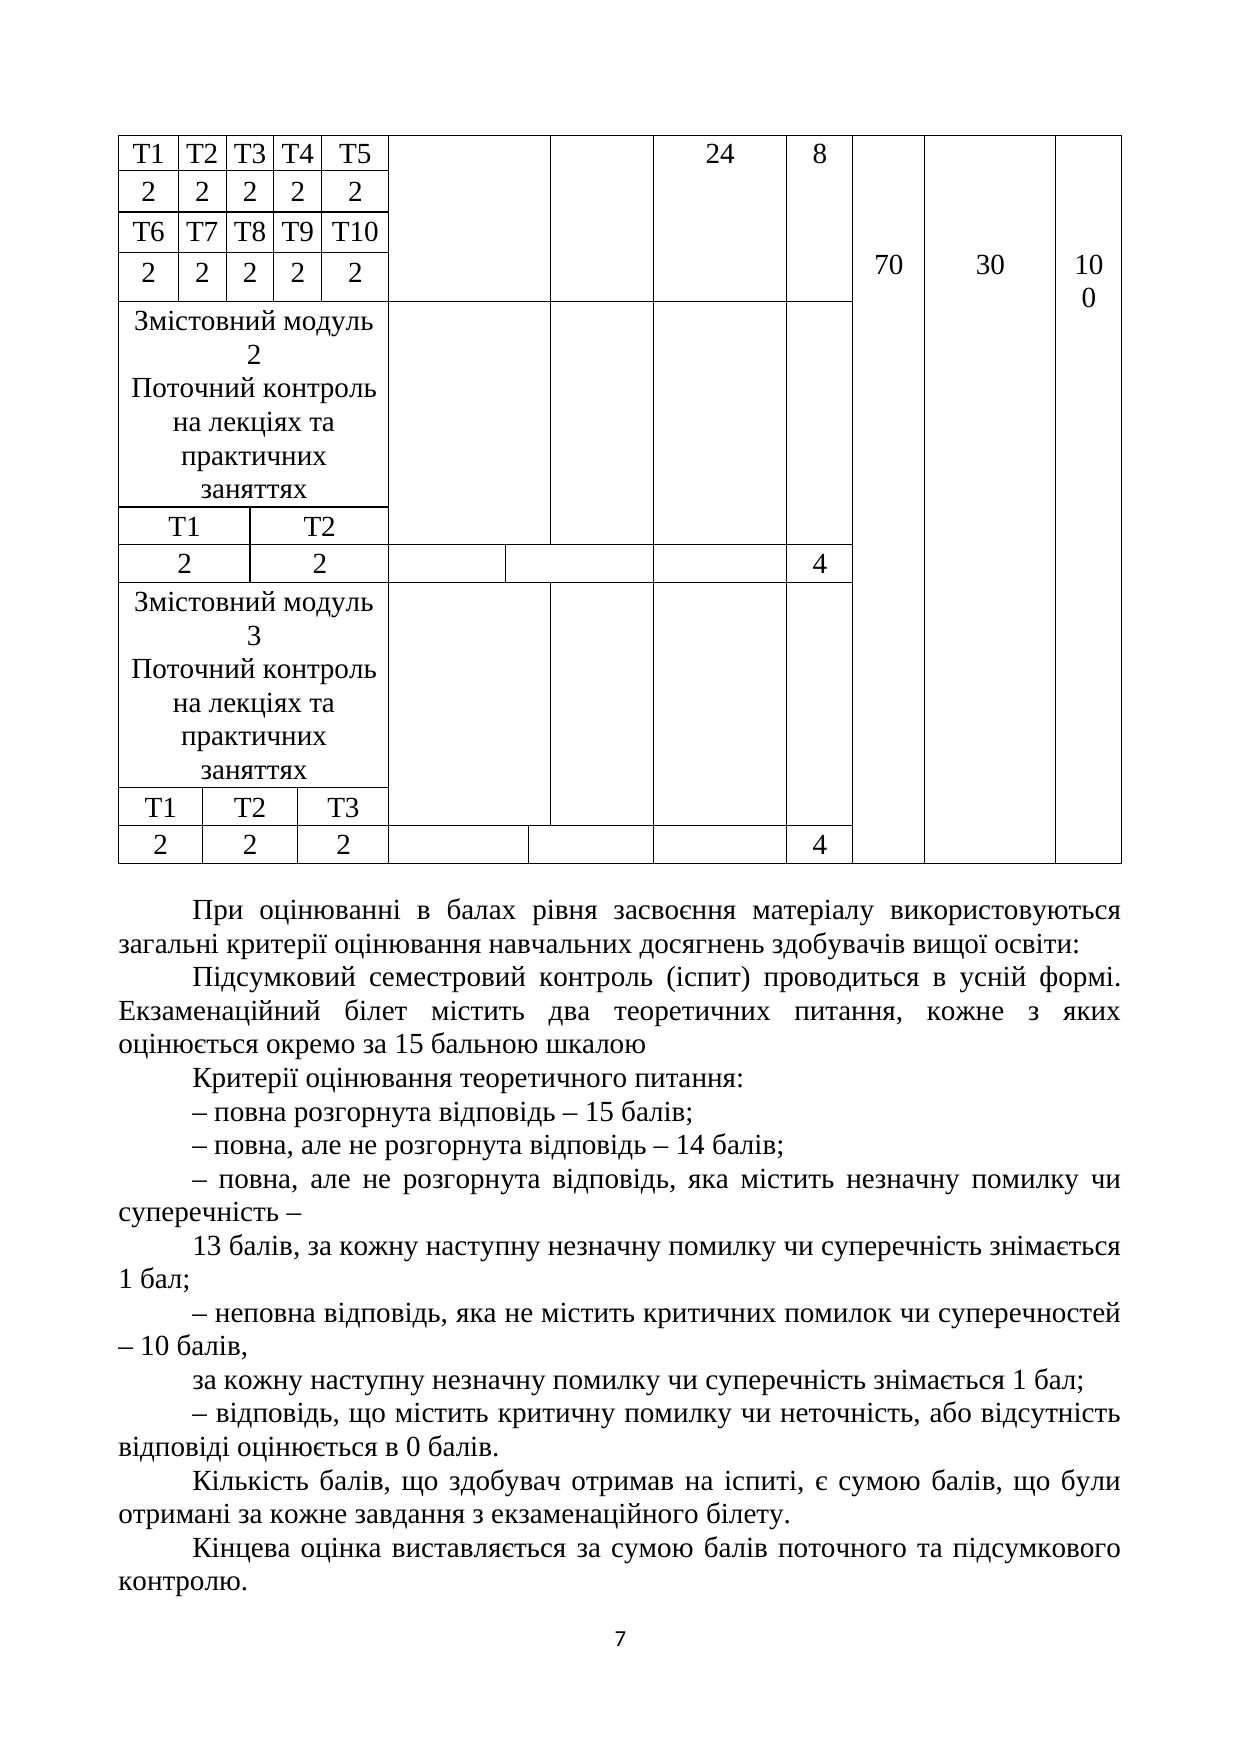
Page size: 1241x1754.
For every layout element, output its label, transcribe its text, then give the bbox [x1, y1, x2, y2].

table_cell [654, 826, 786, 863]
table_cell [389, 583, 550, 825]
text – неповна відповідь, яка не містить критичних помилок чи суперечностей – 10 балів, [118, 1295, 1122, 1362]
table_cell 2 [251, 545, 388, 582]
table_cell 2 [322, 253, 388, 301]
table_cell Змістовний модуль 3 Поточний контроль на лекціях та практичних заняттях [119, 583, 388, 787]
table_cell 70 [853, 136, 924, 863]
table_cell 2 [119, 826, 202, 863]
table_cell 30 [925, 136, 1055, 863]
text – повна, але не розгорнута відповідь – 14 балів; [118, 1127, 1122, 1161]
table_cell 2 [322, 171, 388, 211]
text – повна розгорнута відповідь – 15 балів; [118, 1094, 1122, 1127]
table_cell Т6 [119, 213, 178, 252]
table_cell [551, 583, 653, 825]
table_cell [787, 583, 852, 825]
table_cell Т9 [274, 213, 321, 252]
text Кінцева оцінка виставляється за сумою балів поточного та підсумкового контролю. [118, 1530, 1122, 1597]
table_cell [551, 136, 653, 301]
table_cell 2 [179, 253, 226, 301]
table_cell 8 [787, 136, 852, 301]
table_cell Т3 [298, 788, 388, 825]
table_cell Т1 [119, 136, 178, 170]
table_cell Т4 [274, 136, 321, 170]
table_cell 2 [119, 253, 178, 301]
table_cell Змістовний модуль 2 Поточний контроль на лекціях та практичних заняттях [119, 302, 388, 506]
table_cell [389, 136, 550, 301]
table_cell 2 [203, 826, 297, 863]
table_cell 100 [1056, 136, 1121, 863]
table_cell Т1 [119, 508, 249, 544]
table_cell Т10 [322, 213, 388, 252]
table_cell [654, 583, 786, 825]
table_cell [389, 302, 550, 544]
text – повна, але не розгорнута відповідь, яка містить незначну помилку чи суперечність – [118, 1161, 1122, 1228]
table_cell Т2 [179, 136, 226, 170]
text Критерії оцінювання теоретичного питання: [118, 1060, 1122, 1094]
table_cell 2 [274, 171, 321, 211]
table_cell 2 [227, 171, 273, 211]
table_cell Т7 [179, 213, 226, 252]
table_cell [529, 826, 653, 863]
text 13 балів, за кожну наступну незначну помилку чи суперечність знімається 1 бал; [118, 1228, 1122, 1295]
text Підсумковий семестровий контроль (іспит) проводиться в усній формі. Екзаменаційний білет містить два теоретичних питання, кожне з яких оцінюється окремо за 15 бальною шкалою [118, 959, 1122, 1060]
text за кожну наступну незначну помилку чи суперечність знімається 1 бал; [118, 1362, 1122, 1396]
table_cell 2 [119, 171, 178, 211]
table_cell Т2 [251, 508, 388, 544]
table_cell Т5 [322, 136, 388, 170]
table_cell Т3 [227, 136, 273, 170]
text При оцінюванні в балах рівня засвоєння матеріалу використовуються загальні критерії оцінювання навчальних досягнень здобувачів вищої освіти: [118, 892, 1122, 959]
table_cell 2 [119, 545, 249, 582]
table_cell [787, 302, 852, 544]
table_cell 4 [787, 826, 852, 863]
table_cell Т2 [203, 788, 297, 825]
table_cell [389, 826, 528, 863]
text Кількість балів, що здобувач отримав на іспиті, є сумою балів, що були отримані за кожне завдання з екзаменаційного білету. [118, 1463, 1122, 1530]
table_cell [654, 545, 786, 582]
table_cell [389, 545, 505, 582]
table_cell [551, 302, 653, 544]
table_cell Т8 [227, 213, 273, 252]
table_cell 24 [654, 136, 786, 301]
table_cell 2 [227, 253, 273, 301]
text – відповідь, що містить критичну помилку чи неточність, або відсутність відповіді оцінюється в 0 балів. [118, 1396, 1122, 1463]
table_cell 2 [274, 253, 321, 301]
table_cell [654, 302, 786, 544]
table_cell 4 [787, 545, 852, 582]
table_cell Т1 [119, 788, 202, 825]
table_cell 2 [298, 826, 388, 863]
table_cell 2 [179, 171, 226, 211]
table_cell [506, 545, 653, 582]
